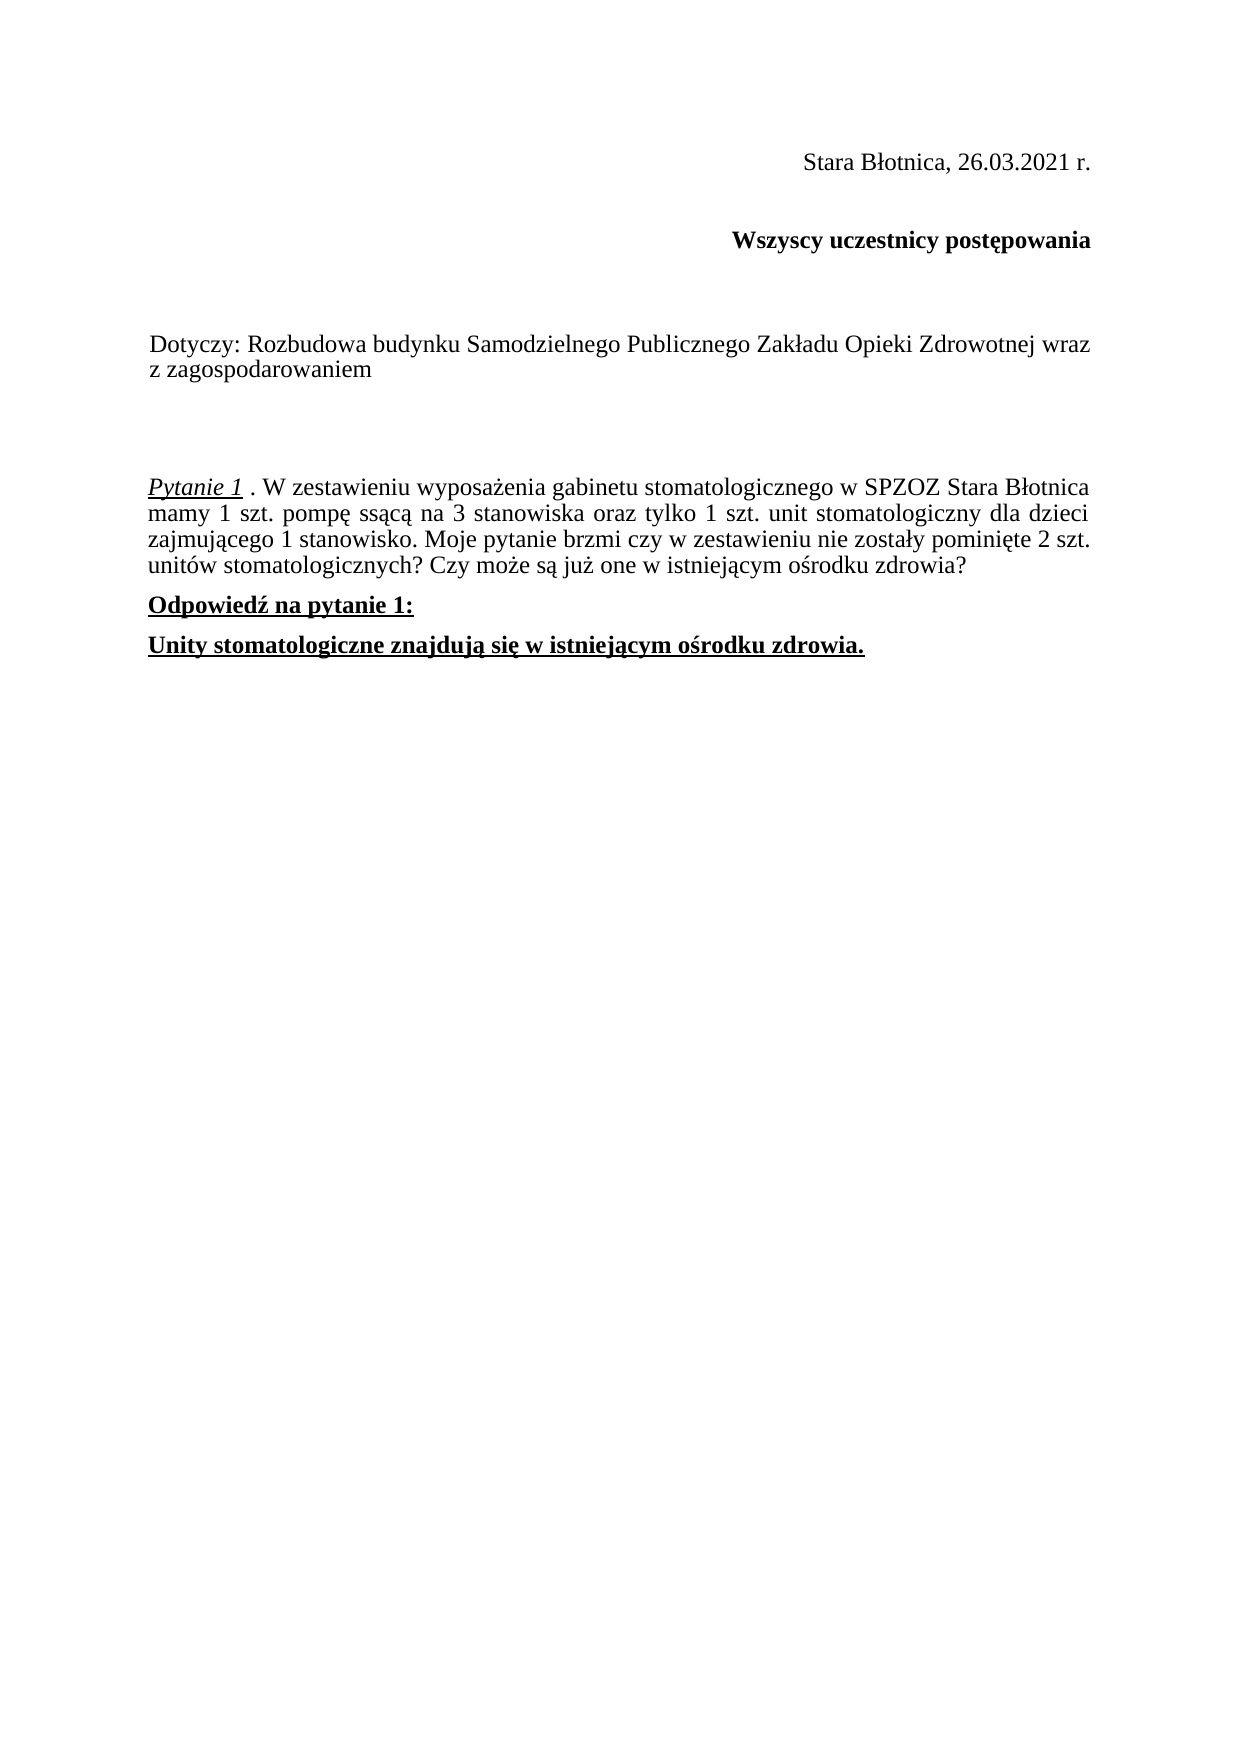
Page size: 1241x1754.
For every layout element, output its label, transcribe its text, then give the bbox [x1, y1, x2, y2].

text Stara Błotnica, 26.03.2021 r. [148, 150, 1091, 176]
text Pytanie 1 . W zestawieniu wyposażenia gabinetu stomatologicznego w SPZOZ Stara Błotnica mamy 1 szt. pompę ssącą na 3 stanowiska oraz tylko 1 szt. unit stomatologiczny dla dzieci zajmującego 1 stanowisko. Moje pytanie brzmi czy w zestawieniu nie zostały pominięte 2 szt. unitów stomatologicznych? Czy może są już one w istniejącym ośrodku zdrowia? [148, 475, 1091, 579]
text Odpowiedź na pytanie 1: [148, 593, 1091, 619]
text Unity stomatologiczne znajdują się w istniejącym ośrodku zdrowia. [148, 633, 1091, 659]
text Wszyscy uczestnicy postępowania [149, 228, 1091, 254]
text Dotyczy: Rozbudowa budynku Samodzielnego Publicznego Zakładu Opieki Zdrowotnej wraz z zagospodarowaniem [149, 331, 1091, 383]
